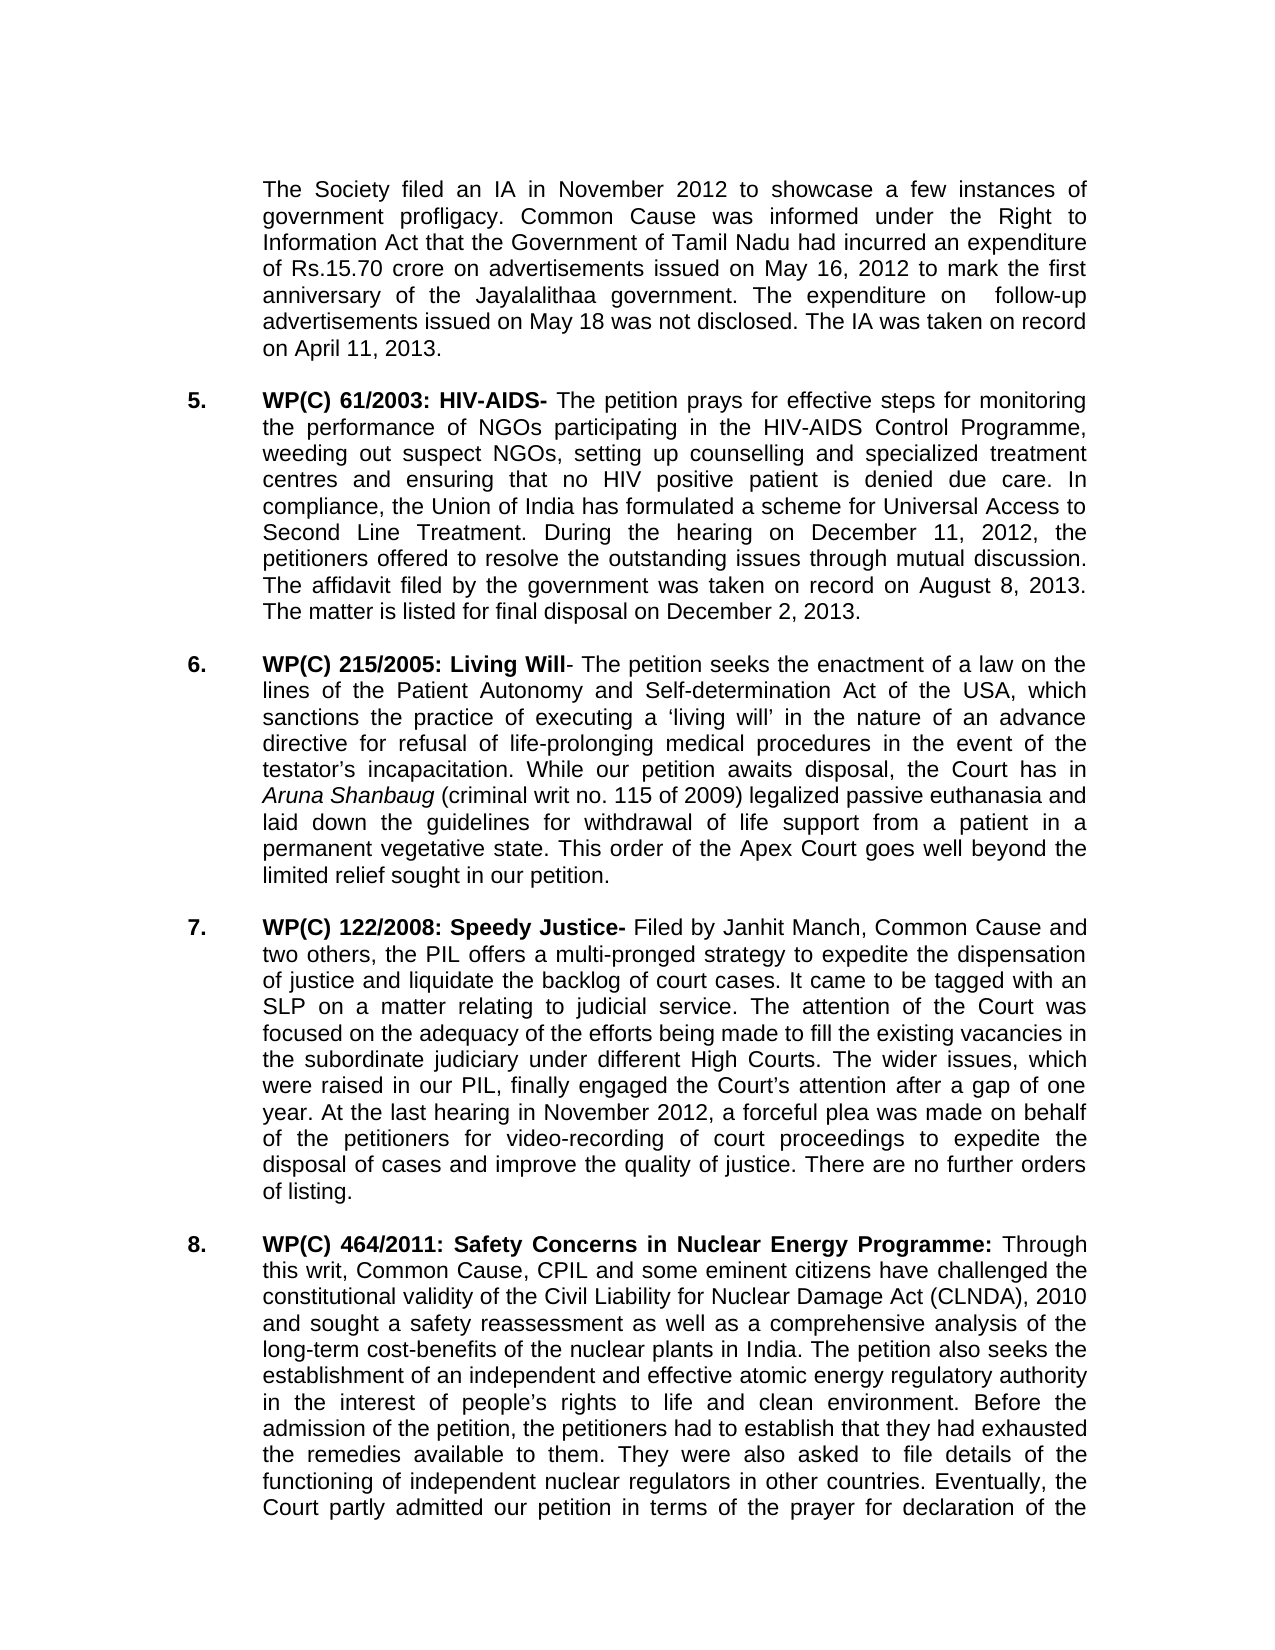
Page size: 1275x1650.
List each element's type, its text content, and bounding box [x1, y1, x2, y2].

text The Society filed an IA in November 2012 to showcase a few instances of government profligacy. Common Cause was informed under the Right to Information Act that the Government of Tamil Nadu had incurred an expenditure of Rs.15.70 crore on advertisements issued on May 16, 2012 to mark the first anniversary of the Jayalalithaa government. The expenditure on follow-up advertisements issued on May 18 was not disclosed. The IA was taken on record on April 11, 2013. [262, 176, 1087, 361]
list WP(C) 215/2005: Living Will- The petition seeks the enactment of a law on the lines of the Patient Autonomy and Self-determination Act of the USA, which sanctions the practice of executing a ‘living will’ in the nature of an advance directive for refusal of life-prolonging medical procedures in the event of the testator’s incapacitation. While our petition awaits disposal, the Court has in Aruna Shanbaug (criminal writ no. 115 of 2009) legalized passive euthanasia and laid down the guidelines for withdrawal of life support from a patient in a permanent vegetative state. This order of the Apex Court goes well beyond the limited relief sought in our petition. [187, 651, 1087, 888]
list WP(C) 61/2003: HIV-AIDS- The petition prays for effective steps for monitoring the performance of NGOs participating in the HIV-AIDS Control Programme, weeding out suspect NGOs, setting up counselling and specialized treatment centres and ensuring that no HIV positive patient is denied due care. In compliance, the Union of India has formulated a scheme for Universal Access to Second Line Treatment. During the hearing on December 11, 2012, the petitioners offered to resolve the outstanding issues through mutual discussion. The affidavit filed by the government was taken on record on August 8, 2013. The matter is listed for final disposal on December 2, 2013. [187, 387, 1087, 624]
list WP(C) 122/2008: Speedy Justice- Filed by Janhit Manch, Common Cause and two others, the PIL offers a multi-pronged strategy to expedite the dispensation of justice and liquidate the backlog of court cases. It came to be tagged with an SLP on a matter relating to judicial service. The attention of the Court was focused on the adequacy of the efforts being made to fill the existing vacancies in the subordinate judiciary under different High Courts. The wider issues, which were raised in our PIL, finally engaged the Court’s attention after a gap of one year. At the last hearing in November 2012, a forceful plea was made on behalf of the petitioners for video-recording of court proceedings to expedite the disposal of cases and improve the quality of justice. There are no further orders of listing. [187, 914, 1087, 1204]
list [187, 1231, 1087, 1520]
